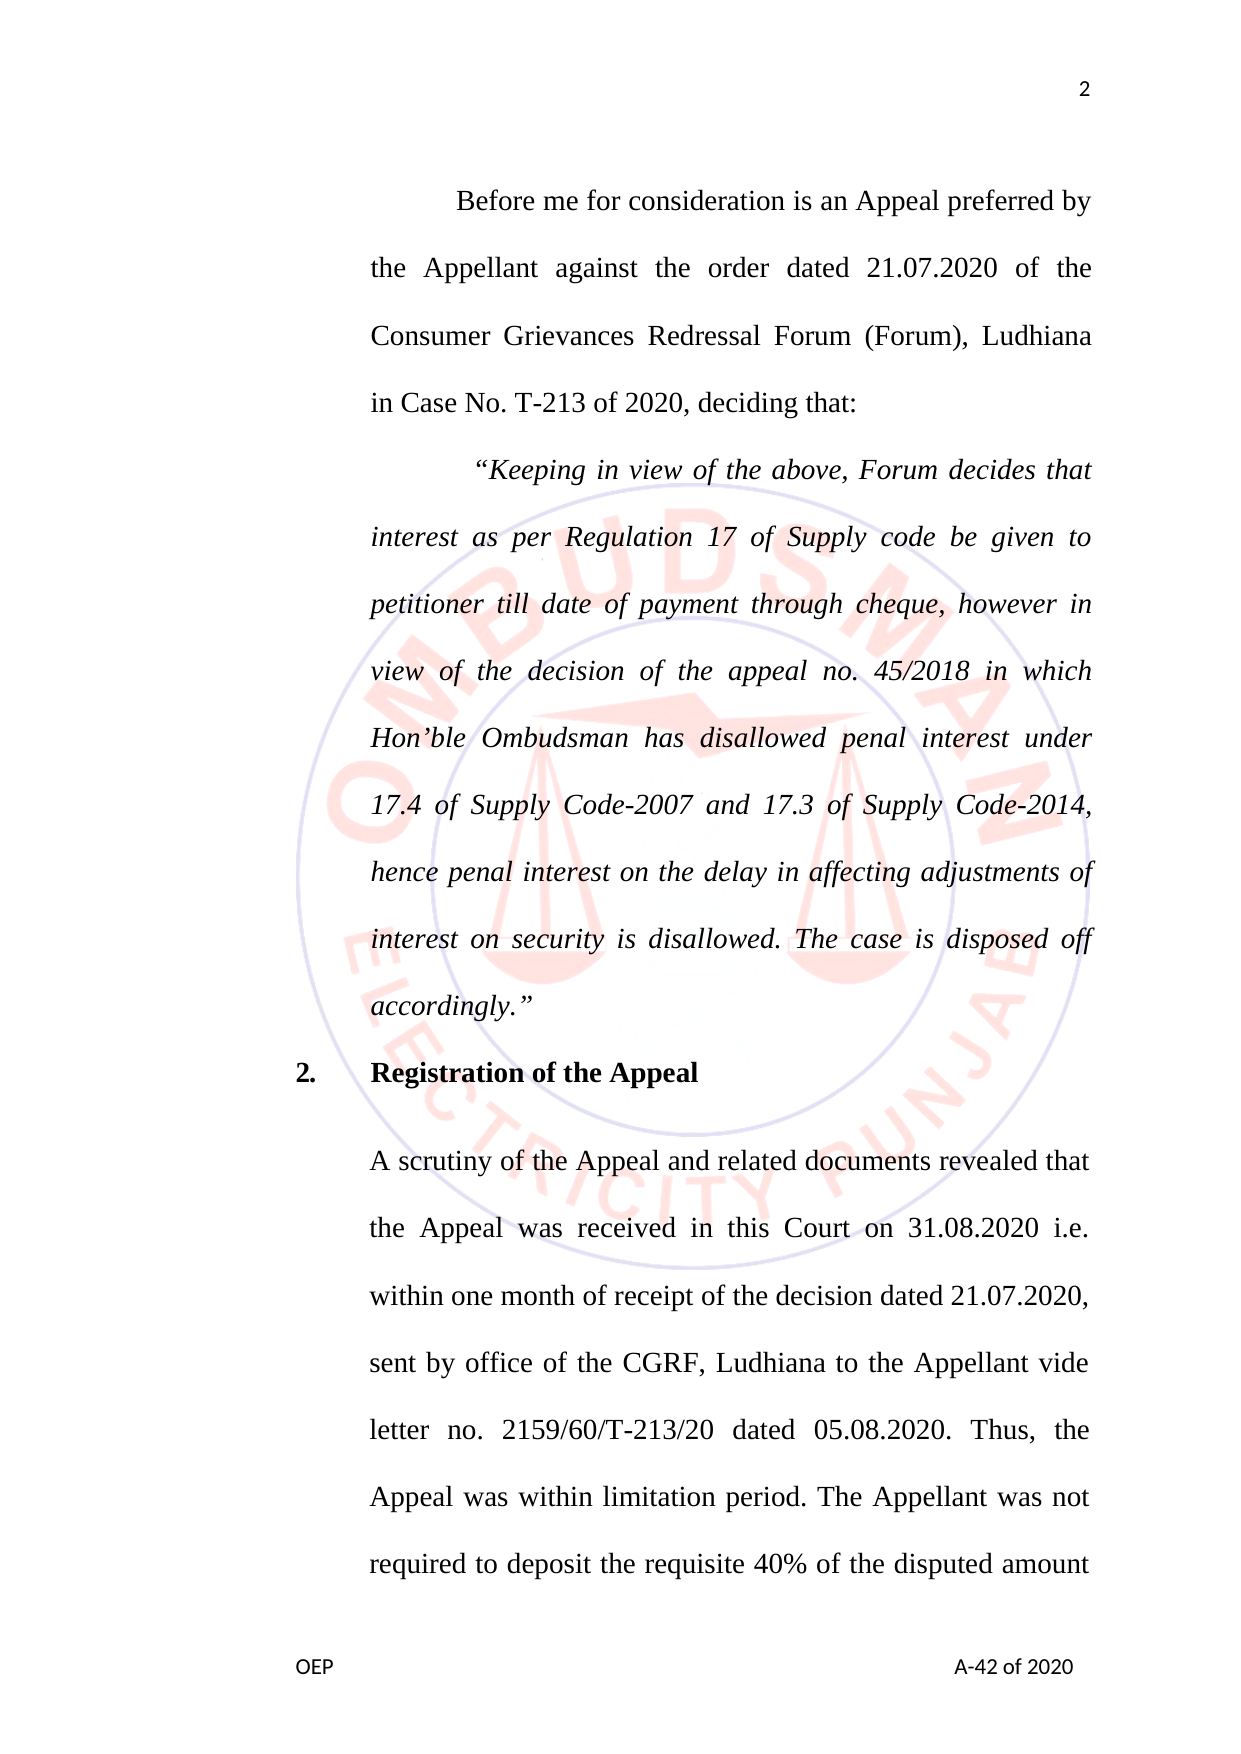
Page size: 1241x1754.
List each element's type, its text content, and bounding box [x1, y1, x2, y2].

text “Keeping in view of the above, Forum decides that interest as per Regulation 17 of Supply code be given to petitioner till date of payment through cheque, however in view of the decision of the appeal no. 45/2018 in which Hon’ble Ombudsman has disallowed penal interest under 17.4 of Supply Code-2007 and 17.3 of Supply Code-2014, hence penal interest on the delay in affecting adjustments of interest on security is disallowed. The case is disposed off accordingly.” [370, 452, 1093, 1022]
text Before me for consideration is an Appeal preferred by the Appellant against the order dated 21.07.2020 of the Consumer Grievances Redressal Forum (Forum), Ludhiana in Case No. T-213 of 2020, deciding that: [370, 183, 1093, 418]
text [369, 1143, 1090, 1579]
text 2. Registration of the Appeal [295, 1056, 1090, 1089]
